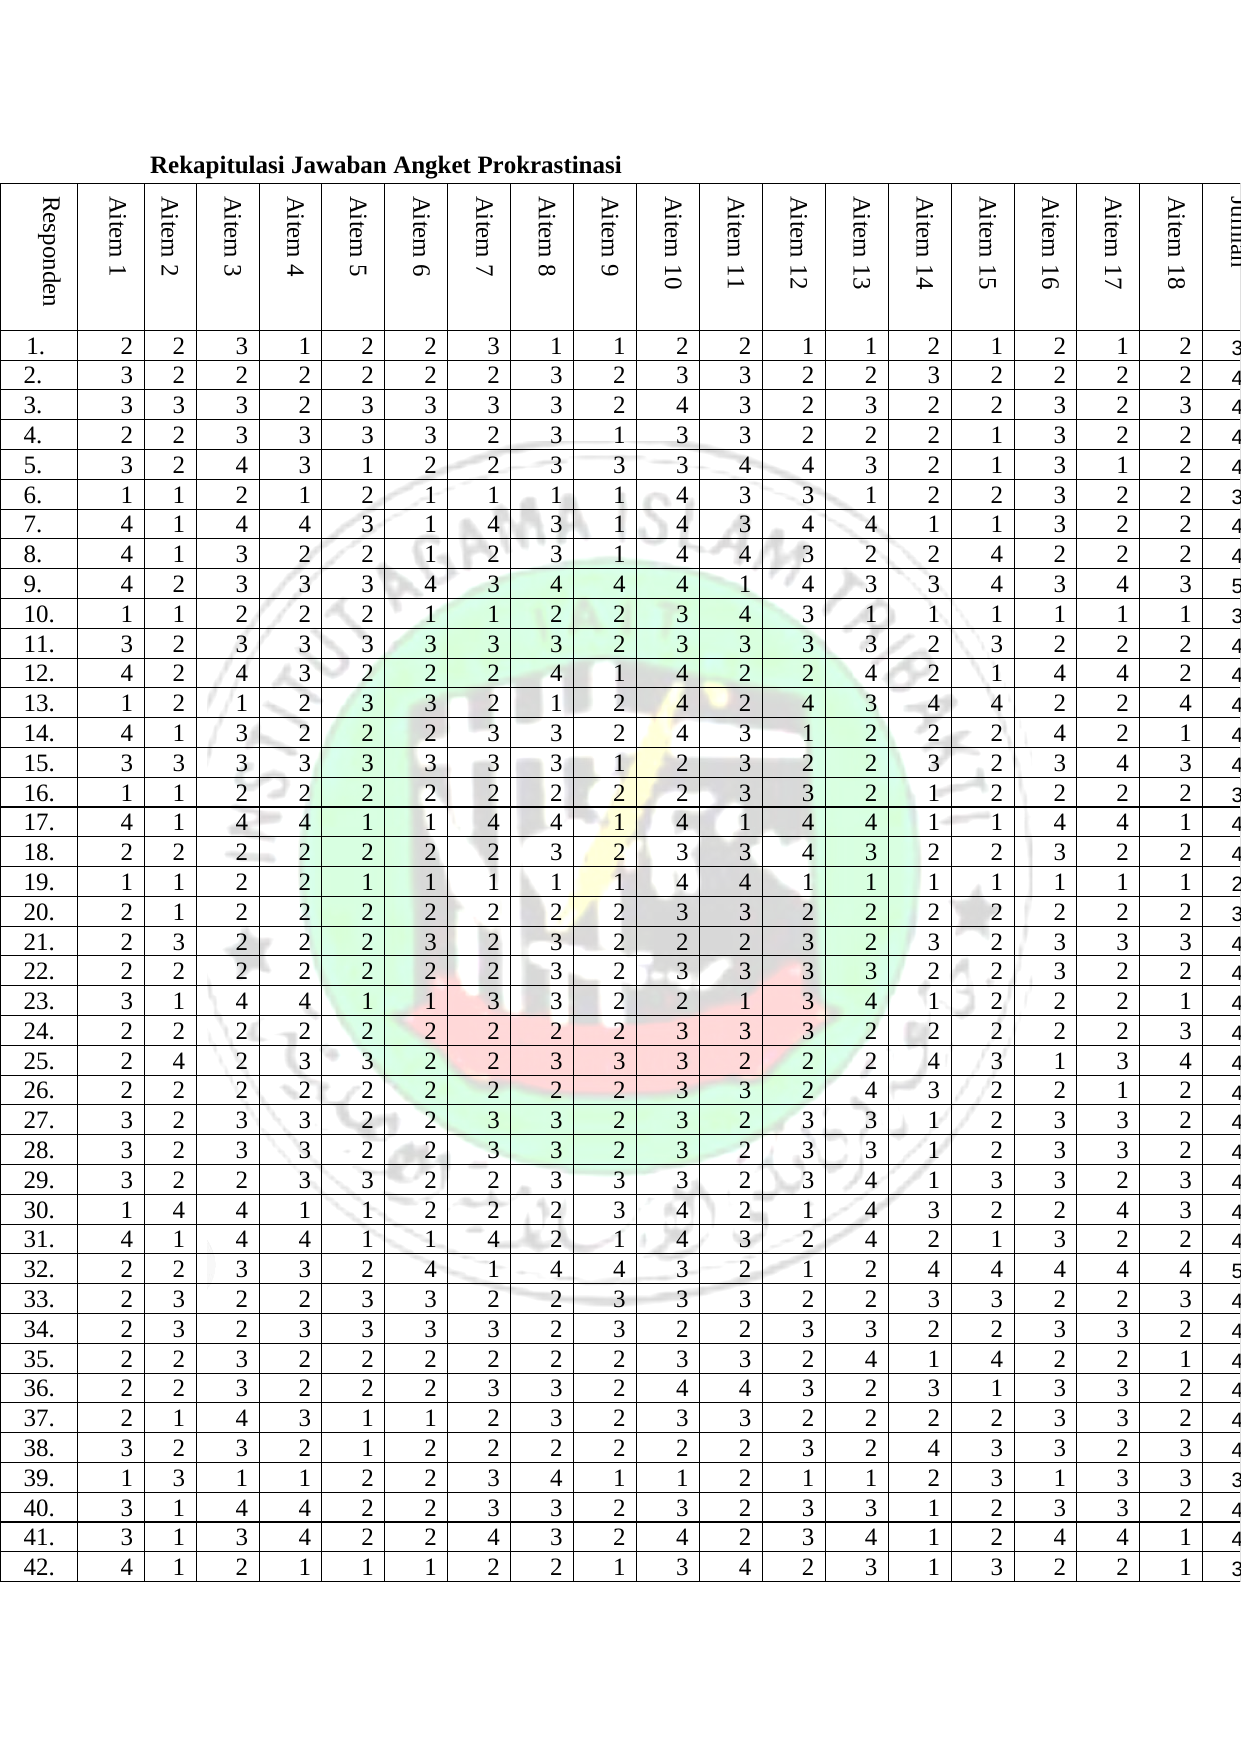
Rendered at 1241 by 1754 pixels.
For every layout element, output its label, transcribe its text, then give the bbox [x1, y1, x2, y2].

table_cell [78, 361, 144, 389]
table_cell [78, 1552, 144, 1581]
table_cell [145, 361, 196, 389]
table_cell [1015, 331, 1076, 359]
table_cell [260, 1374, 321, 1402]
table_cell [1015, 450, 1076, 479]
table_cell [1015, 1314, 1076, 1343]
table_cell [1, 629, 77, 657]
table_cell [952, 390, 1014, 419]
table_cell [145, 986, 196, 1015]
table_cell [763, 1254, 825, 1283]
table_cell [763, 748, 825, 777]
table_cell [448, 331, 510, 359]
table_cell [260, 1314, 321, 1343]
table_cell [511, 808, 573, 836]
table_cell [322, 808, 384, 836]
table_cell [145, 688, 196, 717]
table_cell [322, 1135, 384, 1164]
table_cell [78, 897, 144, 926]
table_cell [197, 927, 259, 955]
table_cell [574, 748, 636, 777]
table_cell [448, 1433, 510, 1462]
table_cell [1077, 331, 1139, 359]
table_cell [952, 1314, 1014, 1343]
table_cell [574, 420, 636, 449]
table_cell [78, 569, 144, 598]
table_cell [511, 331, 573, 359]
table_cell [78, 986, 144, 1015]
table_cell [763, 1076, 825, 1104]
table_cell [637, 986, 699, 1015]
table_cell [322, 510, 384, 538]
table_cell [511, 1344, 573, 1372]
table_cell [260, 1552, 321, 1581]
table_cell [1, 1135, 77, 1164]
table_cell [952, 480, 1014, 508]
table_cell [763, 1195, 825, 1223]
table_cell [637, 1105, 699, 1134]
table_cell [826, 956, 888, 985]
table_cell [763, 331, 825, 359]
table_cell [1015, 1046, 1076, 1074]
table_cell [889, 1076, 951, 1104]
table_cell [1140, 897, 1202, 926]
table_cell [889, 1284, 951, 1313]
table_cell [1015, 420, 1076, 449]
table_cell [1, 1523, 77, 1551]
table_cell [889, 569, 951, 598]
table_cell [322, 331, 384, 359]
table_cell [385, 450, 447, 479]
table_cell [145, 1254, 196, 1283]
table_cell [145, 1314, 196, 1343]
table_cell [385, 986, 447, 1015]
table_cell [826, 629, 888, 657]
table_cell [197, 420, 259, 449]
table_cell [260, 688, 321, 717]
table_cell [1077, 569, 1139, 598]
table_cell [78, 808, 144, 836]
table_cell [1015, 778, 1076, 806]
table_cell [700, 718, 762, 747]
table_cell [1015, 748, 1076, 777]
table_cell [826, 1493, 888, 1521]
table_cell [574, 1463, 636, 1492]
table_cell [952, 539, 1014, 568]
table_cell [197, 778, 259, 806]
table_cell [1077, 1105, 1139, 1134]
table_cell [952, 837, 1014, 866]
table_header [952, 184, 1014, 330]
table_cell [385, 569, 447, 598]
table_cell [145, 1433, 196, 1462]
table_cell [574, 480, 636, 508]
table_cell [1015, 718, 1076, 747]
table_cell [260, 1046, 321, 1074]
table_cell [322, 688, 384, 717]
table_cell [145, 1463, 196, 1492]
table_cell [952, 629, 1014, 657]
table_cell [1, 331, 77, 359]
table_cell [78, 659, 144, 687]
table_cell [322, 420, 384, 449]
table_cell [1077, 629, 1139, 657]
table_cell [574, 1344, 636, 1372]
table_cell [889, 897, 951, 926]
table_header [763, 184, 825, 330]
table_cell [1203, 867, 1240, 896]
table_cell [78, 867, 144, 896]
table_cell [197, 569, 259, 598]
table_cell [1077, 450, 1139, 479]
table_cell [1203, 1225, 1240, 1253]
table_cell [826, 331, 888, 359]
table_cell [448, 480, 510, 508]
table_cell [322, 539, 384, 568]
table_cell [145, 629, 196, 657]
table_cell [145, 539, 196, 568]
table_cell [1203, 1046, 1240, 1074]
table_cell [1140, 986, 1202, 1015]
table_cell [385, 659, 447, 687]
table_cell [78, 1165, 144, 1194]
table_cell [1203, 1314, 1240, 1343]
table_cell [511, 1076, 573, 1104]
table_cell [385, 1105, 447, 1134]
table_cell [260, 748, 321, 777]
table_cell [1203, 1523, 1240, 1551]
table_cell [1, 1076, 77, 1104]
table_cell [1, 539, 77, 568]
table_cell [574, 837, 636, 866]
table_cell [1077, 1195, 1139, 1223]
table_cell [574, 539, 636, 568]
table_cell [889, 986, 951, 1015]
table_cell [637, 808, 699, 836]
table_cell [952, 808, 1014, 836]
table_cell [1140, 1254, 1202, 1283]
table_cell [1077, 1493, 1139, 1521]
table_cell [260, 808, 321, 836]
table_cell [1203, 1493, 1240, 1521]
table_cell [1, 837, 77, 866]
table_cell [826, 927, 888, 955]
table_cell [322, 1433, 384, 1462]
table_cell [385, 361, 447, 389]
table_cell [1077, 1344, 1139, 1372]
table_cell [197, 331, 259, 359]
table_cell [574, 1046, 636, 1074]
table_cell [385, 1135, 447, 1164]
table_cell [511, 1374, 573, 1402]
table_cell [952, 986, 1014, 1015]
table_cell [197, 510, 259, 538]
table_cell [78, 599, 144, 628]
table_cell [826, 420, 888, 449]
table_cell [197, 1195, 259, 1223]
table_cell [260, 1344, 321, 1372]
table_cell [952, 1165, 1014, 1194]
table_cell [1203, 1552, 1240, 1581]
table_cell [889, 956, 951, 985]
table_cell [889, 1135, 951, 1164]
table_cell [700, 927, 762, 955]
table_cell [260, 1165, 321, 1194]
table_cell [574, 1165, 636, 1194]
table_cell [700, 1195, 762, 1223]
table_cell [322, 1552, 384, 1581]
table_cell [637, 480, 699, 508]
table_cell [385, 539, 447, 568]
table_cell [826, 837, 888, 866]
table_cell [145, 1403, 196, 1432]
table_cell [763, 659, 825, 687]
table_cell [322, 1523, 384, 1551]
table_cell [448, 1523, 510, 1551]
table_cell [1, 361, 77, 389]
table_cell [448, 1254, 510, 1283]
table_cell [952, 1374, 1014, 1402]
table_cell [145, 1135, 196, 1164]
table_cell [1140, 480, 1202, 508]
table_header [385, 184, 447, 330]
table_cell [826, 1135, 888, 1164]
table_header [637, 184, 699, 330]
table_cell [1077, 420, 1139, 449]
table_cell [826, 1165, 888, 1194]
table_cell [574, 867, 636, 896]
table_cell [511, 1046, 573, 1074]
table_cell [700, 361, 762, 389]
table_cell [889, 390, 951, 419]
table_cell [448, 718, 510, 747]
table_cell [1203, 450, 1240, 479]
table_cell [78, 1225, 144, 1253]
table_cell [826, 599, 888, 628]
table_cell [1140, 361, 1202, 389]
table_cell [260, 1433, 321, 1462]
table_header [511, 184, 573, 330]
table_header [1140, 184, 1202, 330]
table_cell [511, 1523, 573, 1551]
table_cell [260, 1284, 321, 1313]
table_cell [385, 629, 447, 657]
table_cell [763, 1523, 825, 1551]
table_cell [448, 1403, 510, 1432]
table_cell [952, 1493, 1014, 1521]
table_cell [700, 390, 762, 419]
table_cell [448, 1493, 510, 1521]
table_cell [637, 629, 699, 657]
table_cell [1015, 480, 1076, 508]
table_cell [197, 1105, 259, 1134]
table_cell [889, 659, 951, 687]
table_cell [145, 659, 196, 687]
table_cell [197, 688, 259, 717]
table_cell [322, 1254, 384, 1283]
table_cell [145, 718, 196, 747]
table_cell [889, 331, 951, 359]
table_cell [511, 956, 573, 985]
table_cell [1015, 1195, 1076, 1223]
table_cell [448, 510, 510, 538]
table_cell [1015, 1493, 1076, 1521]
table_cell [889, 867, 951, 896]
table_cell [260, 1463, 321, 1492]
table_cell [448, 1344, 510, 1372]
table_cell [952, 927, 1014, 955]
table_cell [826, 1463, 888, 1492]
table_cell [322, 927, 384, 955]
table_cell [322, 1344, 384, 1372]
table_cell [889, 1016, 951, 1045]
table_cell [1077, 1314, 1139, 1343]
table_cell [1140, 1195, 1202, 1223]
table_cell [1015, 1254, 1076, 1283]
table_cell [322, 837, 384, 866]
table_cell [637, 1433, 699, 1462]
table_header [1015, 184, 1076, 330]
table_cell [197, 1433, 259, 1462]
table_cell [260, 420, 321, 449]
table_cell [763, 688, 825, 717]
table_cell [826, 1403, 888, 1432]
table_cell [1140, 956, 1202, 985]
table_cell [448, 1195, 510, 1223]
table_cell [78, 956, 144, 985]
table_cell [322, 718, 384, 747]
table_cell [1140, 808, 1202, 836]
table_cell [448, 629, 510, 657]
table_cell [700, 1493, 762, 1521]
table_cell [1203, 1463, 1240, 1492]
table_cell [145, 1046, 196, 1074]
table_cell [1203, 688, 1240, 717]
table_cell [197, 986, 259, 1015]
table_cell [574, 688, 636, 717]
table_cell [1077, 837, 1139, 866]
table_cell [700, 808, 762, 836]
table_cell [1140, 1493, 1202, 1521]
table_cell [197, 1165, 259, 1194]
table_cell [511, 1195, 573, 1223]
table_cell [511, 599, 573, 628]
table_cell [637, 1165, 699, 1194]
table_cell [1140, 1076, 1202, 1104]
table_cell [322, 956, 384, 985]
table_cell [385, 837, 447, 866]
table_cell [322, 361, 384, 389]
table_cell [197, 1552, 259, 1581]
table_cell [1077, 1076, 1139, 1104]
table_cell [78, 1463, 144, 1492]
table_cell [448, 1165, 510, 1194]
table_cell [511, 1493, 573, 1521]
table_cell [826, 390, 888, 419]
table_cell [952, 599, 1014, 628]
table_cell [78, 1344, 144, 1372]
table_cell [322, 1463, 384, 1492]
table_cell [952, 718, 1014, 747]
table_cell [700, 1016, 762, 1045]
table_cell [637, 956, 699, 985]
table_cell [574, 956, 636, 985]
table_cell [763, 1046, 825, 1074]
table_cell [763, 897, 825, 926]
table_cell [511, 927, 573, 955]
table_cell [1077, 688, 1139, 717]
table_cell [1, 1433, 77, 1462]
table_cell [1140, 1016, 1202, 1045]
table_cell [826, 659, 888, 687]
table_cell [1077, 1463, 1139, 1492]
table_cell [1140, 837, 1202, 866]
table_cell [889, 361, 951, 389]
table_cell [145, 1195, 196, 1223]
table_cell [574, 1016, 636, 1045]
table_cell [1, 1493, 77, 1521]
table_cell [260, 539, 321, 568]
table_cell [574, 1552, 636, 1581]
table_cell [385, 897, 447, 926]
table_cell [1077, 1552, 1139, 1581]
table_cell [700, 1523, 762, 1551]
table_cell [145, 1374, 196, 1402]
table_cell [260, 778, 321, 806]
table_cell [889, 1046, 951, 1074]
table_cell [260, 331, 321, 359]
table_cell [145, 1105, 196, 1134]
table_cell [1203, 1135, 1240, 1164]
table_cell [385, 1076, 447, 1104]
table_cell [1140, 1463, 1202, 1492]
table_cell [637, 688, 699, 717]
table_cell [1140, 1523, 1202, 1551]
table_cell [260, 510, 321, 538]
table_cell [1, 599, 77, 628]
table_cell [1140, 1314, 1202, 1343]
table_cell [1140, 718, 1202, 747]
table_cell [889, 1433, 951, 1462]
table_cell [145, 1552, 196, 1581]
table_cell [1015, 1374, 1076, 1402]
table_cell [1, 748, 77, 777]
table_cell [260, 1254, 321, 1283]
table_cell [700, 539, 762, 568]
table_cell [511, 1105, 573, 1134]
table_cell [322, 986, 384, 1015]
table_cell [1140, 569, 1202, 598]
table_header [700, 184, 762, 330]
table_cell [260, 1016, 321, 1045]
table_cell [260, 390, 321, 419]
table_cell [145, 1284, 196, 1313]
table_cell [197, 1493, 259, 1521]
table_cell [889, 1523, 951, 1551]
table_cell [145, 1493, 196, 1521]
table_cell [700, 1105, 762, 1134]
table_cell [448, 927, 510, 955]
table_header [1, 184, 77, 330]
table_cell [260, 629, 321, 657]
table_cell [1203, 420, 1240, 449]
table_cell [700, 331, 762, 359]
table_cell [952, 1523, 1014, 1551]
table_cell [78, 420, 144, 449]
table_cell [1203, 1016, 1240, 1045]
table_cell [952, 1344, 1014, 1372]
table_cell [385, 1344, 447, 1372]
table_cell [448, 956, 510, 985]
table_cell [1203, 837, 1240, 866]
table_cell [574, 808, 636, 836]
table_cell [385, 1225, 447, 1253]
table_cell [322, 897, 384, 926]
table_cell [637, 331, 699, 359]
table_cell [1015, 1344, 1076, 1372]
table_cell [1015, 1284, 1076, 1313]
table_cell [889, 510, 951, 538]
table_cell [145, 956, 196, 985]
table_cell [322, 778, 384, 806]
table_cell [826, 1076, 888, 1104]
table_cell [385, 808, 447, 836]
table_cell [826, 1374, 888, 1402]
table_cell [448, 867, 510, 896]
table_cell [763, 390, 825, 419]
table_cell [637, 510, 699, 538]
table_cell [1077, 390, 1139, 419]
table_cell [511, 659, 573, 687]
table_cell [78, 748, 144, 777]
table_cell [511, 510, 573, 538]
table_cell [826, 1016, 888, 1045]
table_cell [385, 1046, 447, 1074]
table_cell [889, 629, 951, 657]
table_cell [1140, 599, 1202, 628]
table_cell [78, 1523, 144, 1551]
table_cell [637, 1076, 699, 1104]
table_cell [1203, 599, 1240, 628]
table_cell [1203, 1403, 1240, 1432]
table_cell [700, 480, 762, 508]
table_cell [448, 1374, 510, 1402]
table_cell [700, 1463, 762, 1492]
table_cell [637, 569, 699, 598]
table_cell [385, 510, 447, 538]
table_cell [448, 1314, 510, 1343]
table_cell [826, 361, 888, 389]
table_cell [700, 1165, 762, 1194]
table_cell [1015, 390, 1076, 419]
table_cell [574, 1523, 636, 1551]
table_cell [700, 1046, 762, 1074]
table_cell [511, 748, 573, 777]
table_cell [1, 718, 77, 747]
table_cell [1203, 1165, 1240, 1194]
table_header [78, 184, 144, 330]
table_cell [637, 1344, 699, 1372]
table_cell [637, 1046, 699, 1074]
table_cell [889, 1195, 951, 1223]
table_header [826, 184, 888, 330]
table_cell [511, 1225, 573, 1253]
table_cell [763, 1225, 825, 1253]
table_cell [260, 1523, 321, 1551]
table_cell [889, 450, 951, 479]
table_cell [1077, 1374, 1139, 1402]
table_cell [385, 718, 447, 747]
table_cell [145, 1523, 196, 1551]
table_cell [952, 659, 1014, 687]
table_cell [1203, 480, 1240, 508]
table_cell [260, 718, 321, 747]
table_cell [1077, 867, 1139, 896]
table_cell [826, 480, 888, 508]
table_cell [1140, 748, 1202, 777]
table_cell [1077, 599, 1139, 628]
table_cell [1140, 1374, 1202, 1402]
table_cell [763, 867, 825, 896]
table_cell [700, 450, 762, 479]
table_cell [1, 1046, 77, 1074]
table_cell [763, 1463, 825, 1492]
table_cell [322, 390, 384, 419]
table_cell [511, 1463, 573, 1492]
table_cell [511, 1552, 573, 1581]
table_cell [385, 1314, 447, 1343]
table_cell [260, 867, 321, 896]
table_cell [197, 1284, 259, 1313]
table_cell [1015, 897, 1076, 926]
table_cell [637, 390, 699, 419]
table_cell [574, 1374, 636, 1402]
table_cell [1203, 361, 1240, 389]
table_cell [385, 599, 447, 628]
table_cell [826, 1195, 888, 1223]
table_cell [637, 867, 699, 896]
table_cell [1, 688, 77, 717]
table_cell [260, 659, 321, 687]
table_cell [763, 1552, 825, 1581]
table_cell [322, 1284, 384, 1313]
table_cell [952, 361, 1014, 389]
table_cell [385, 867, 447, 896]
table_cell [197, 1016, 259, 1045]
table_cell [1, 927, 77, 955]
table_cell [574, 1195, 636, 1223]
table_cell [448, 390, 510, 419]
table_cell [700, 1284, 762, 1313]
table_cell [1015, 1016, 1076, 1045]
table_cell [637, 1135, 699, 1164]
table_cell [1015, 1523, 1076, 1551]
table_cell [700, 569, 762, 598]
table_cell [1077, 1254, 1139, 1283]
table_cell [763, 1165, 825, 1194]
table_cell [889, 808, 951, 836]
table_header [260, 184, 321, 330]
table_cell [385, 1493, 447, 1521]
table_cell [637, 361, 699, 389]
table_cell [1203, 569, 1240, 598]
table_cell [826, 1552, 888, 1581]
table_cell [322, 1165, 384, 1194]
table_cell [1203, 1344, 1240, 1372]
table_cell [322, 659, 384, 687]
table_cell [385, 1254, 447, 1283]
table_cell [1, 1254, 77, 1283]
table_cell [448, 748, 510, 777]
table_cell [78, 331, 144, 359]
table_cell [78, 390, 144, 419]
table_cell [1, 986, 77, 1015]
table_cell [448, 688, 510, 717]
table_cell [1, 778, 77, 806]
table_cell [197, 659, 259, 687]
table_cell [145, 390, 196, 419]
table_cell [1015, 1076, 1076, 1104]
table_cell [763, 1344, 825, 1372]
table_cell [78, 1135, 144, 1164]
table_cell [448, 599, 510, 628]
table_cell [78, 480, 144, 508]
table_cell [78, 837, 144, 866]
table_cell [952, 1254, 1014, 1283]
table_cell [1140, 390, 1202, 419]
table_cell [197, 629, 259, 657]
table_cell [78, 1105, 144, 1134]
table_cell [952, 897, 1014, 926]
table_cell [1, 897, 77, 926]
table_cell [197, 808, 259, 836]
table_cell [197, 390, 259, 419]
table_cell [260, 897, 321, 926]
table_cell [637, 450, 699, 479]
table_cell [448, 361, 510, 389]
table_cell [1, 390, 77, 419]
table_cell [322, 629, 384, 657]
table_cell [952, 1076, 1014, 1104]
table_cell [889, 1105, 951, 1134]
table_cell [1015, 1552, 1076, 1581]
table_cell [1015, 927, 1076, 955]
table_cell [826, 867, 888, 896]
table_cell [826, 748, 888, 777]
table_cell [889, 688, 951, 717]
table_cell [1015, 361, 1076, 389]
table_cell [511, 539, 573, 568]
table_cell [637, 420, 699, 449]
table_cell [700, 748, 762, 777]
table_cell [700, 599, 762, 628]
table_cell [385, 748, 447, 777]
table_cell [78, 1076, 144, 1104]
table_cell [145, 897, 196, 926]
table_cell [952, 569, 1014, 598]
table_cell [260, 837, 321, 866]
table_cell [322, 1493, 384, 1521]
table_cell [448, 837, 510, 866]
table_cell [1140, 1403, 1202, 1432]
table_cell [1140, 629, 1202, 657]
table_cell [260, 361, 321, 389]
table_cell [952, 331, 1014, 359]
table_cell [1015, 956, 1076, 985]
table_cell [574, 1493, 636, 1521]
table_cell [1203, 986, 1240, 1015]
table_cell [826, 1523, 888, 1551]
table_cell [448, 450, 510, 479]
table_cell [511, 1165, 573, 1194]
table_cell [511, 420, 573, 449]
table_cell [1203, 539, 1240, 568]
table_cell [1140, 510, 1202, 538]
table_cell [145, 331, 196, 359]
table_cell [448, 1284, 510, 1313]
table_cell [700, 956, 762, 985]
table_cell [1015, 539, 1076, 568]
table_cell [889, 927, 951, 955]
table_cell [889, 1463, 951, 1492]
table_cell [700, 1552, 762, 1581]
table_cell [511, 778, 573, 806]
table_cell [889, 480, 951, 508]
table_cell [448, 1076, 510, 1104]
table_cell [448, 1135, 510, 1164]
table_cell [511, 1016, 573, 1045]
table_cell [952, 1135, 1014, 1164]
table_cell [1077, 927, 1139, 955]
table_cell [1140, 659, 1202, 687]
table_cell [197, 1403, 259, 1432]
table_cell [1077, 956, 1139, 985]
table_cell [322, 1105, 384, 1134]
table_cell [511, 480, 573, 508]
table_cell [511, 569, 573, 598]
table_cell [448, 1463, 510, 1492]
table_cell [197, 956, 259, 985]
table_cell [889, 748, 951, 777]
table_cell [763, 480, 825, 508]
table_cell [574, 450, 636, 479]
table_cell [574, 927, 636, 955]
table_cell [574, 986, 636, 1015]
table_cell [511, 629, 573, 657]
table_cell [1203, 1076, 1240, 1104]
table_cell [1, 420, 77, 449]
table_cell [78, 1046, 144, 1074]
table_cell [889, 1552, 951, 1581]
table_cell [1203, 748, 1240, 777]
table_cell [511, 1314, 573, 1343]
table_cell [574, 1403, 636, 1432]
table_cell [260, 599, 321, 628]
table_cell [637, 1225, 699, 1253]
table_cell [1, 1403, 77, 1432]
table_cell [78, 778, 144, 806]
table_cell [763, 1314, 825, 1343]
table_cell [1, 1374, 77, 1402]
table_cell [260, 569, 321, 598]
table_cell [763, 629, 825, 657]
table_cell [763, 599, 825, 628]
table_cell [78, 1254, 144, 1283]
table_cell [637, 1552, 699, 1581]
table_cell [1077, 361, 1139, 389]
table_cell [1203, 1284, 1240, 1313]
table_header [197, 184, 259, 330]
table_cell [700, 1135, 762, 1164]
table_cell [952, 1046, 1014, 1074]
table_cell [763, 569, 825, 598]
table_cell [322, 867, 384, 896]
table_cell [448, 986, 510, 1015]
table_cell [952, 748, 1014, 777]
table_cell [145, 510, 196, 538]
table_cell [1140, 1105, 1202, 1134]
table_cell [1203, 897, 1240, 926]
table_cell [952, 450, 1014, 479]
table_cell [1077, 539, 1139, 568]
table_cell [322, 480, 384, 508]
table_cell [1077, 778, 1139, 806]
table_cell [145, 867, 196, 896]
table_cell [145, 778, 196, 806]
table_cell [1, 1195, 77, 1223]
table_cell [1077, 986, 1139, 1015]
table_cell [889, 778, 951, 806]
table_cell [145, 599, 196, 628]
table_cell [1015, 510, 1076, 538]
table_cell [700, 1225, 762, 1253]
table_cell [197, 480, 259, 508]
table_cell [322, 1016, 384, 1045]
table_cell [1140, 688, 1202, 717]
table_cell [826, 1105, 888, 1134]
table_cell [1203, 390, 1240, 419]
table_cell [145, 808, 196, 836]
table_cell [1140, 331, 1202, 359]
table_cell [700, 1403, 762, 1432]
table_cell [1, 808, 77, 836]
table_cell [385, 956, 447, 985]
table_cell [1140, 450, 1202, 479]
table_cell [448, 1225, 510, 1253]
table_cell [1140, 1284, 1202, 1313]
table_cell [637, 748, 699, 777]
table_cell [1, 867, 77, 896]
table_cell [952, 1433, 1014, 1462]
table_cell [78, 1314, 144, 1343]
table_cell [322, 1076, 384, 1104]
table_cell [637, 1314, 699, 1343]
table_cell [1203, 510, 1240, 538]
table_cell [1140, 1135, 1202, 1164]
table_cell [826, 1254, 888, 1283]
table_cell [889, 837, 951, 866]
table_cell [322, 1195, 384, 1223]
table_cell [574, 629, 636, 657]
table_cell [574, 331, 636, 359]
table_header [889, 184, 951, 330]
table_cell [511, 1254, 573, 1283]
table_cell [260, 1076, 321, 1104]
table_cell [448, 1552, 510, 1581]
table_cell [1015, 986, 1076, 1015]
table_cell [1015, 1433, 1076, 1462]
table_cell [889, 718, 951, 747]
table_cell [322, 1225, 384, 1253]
text Rekapitulasi Jawaban Angket Prokrastinasi [150, 150, 1090, 179]
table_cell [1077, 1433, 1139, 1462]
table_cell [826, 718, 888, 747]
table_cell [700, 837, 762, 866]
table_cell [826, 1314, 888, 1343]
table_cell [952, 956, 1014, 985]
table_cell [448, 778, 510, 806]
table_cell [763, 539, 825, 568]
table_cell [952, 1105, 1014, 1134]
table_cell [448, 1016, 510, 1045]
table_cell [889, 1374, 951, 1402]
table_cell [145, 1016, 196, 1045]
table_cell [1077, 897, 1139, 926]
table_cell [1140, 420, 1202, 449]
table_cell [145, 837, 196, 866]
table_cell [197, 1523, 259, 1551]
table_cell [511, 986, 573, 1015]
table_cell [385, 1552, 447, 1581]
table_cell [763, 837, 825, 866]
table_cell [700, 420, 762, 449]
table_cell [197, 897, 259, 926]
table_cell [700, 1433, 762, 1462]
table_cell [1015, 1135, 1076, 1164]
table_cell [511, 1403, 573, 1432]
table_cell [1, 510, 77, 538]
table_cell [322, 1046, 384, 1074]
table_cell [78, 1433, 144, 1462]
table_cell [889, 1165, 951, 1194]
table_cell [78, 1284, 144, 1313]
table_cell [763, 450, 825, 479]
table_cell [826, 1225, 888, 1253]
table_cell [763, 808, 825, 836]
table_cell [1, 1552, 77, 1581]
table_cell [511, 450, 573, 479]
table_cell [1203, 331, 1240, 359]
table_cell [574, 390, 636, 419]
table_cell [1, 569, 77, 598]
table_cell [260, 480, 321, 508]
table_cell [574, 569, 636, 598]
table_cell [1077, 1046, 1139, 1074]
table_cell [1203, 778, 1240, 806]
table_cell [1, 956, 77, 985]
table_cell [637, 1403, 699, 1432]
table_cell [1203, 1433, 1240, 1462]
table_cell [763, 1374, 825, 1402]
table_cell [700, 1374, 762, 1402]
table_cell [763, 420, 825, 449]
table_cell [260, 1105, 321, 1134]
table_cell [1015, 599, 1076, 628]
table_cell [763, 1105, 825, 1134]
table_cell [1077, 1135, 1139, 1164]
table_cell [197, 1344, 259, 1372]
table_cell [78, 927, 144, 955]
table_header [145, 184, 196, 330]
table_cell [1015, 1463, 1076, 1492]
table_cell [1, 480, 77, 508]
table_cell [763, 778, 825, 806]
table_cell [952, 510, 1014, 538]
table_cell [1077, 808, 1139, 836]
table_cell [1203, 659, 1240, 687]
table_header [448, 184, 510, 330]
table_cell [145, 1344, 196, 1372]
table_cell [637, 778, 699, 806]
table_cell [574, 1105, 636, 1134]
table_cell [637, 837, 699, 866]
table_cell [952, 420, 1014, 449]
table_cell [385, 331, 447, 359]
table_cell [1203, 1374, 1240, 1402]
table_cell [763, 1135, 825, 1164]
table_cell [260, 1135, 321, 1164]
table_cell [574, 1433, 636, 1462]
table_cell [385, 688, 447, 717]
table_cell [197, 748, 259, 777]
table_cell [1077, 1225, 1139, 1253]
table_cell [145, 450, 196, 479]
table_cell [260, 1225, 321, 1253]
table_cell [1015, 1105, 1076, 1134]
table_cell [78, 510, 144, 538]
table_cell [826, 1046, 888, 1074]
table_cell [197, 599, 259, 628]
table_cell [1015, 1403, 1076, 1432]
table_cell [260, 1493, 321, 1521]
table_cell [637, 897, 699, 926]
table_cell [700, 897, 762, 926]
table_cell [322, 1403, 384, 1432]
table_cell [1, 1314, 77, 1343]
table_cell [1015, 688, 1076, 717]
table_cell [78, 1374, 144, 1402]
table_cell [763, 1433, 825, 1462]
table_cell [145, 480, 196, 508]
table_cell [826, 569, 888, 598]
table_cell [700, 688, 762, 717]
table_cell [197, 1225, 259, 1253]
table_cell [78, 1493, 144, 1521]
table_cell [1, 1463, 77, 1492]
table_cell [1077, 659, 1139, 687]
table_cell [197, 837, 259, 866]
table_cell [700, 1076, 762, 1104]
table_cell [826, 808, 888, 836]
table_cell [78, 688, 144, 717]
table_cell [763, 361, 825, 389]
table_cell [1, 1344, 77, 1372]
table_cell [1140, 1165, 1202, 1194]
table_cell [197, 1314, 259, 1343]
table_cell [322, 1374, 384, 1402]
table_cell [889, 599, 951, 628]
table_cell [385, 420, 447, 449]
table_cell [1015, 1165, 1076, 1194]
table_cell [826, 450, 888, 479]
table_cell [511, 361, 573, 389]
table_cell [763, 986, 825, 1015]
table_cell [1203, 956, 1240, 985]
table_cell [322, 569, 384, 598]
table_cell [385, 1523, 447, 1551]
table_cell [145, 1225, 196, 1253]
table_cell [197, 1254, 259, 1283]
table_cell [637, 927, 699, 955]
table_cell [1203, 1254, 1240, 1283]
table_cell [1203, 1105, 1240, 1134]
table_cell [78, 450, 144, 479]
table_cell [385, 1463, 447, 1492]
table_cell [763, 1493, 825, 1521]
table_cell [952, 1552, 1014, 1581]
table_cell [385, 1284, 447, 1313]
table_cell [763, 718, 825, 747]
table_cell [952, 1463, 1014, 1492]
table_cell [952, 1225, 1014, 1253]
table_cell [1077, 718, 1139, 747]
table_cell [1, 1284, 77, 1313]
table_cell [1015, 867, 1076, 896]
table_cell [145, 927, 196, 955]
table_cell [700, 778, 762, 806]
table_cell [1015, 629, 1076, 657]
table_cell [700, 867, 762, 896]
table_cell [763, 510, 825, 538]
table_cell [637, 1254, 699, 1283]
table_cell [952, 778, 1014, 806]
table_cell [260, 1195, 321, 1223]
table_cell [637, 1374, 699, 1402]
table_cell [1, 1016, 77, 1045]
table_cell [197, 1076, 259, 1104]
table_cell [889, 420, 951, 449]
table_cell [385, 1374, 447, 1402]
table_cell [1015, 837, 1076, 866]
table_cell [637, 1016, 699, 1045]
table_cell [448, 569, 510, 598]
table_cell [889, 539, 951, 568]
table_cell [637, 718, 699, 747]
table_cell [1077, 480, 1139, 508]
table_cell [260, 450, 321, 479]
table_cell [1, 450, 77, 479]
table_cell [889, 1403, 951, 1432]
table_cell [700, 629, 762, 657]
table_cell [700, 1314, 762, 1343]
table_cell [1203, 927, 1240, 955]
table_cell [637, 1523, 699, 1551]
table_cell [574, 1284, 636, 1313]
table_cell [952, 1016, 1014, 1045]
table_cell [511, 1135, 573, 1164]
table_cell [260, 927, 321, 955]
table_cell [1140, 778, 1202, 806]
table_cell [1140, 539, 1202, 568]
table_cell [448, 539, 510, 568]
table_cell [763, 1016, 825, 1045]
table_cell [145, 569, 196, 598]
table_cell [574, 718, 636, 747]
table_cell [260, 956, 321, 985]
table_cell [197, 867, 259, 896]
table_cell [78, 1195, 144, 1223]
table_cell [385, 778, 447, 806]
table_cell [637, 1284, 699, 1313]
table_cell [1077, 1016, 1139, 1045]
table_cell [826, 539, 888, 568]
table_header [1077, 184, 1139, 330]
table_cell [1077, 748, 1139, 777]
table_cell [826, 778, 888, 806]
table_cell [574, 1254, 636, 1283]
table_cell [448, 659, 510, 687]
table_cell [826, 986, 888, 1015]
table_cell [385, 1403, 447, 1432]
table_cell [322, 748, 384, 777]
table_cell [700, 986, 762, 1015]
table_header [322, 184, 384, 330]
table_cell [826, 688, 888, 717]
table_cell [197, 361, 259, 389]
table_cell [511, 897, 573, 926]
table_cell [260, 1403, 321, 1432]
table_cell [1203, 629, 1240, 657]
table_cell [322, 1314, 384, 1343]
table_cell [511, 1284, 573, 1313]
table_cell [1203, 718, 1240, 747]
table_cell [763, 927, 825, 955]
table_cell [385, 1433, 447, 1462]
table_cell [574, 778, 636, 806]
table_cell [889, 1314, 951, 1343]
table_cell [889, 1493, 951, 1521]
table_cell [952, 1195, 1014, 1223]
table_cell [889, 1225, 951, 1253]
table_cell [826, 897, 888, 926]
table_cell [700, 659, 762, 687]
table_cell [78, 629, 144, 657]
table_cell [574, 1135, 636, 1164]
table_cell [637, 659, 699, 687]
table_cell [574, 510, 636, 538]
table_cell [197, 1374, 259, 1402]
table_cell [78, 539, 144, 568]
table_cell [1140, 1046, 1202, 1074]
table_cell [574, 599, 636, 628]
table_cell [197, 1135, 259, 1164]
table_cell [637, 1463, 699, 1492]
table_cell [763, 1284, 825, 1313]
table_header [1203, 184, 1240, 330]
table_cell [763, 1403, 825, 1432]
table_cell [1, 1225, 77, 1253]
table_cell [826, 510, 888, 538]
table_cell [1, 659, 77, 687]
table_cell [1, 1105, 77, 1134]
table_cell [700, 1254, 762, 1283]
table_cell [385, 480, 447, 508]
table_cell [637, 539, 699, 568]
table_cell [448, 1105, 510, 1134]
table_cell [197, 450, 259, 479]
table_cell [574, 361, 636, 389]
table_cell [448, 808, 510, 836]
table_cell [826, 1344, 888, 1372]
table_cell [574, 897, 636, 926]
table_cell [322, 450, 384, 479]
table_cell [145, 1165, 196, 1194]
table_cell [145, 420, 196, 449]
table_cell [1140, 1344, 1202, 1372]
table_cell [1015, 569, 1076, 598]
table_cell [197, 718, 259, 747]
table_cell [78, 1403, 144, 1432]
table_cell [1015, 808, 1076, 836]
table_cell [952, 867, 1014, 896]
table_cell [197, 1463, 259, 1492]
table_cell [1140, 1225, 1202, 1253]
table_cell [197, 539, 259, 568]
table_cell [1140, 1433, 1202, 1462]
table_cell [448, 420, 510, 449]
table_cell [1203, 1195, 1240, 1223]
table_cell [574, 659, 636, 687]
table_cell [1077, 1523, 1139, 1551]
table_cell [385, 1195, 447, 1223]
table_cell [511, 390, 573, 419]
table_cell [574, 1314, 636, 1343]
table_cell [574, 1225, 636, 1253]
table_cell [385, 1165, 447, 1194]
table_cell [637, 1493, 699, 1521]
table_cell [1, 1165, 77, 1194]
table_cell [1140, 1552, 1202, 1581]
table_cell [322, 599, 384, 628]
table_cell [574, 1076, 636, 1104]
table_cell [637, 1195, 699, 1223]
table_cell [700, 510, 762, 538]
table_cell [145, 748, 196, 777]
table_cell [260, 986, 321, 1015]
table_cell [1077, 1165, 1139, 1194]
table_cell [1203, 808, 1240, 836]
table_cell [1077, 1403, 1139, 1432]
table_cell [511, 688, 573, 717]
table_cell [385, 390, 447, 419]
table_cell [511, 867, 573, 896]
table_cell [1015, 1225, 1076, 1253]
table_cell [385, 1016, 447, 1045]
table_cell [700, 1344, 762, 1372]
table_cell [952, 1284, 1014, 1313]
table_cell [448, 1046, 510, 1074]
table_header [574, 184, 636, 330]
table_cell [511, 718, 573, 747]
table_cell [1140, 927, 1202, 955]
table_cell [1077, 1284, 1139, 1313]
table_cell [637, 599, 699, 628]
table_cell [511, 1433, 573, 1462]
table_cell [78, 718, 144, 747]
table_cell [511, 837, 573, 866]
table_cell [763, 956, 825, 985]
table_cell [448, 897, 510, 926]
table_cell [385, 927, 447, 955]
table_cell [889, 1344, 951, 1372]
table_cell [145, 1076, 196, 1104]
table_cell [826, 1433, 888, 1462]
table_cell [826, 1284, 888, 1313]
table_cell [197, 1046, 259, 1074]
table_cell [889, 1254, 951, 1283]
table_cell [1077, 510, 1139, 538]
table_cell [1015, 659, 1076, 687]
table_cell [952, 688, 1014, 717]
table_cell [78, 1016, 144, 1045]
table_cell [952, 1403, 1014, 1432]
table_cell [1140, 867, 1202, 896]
